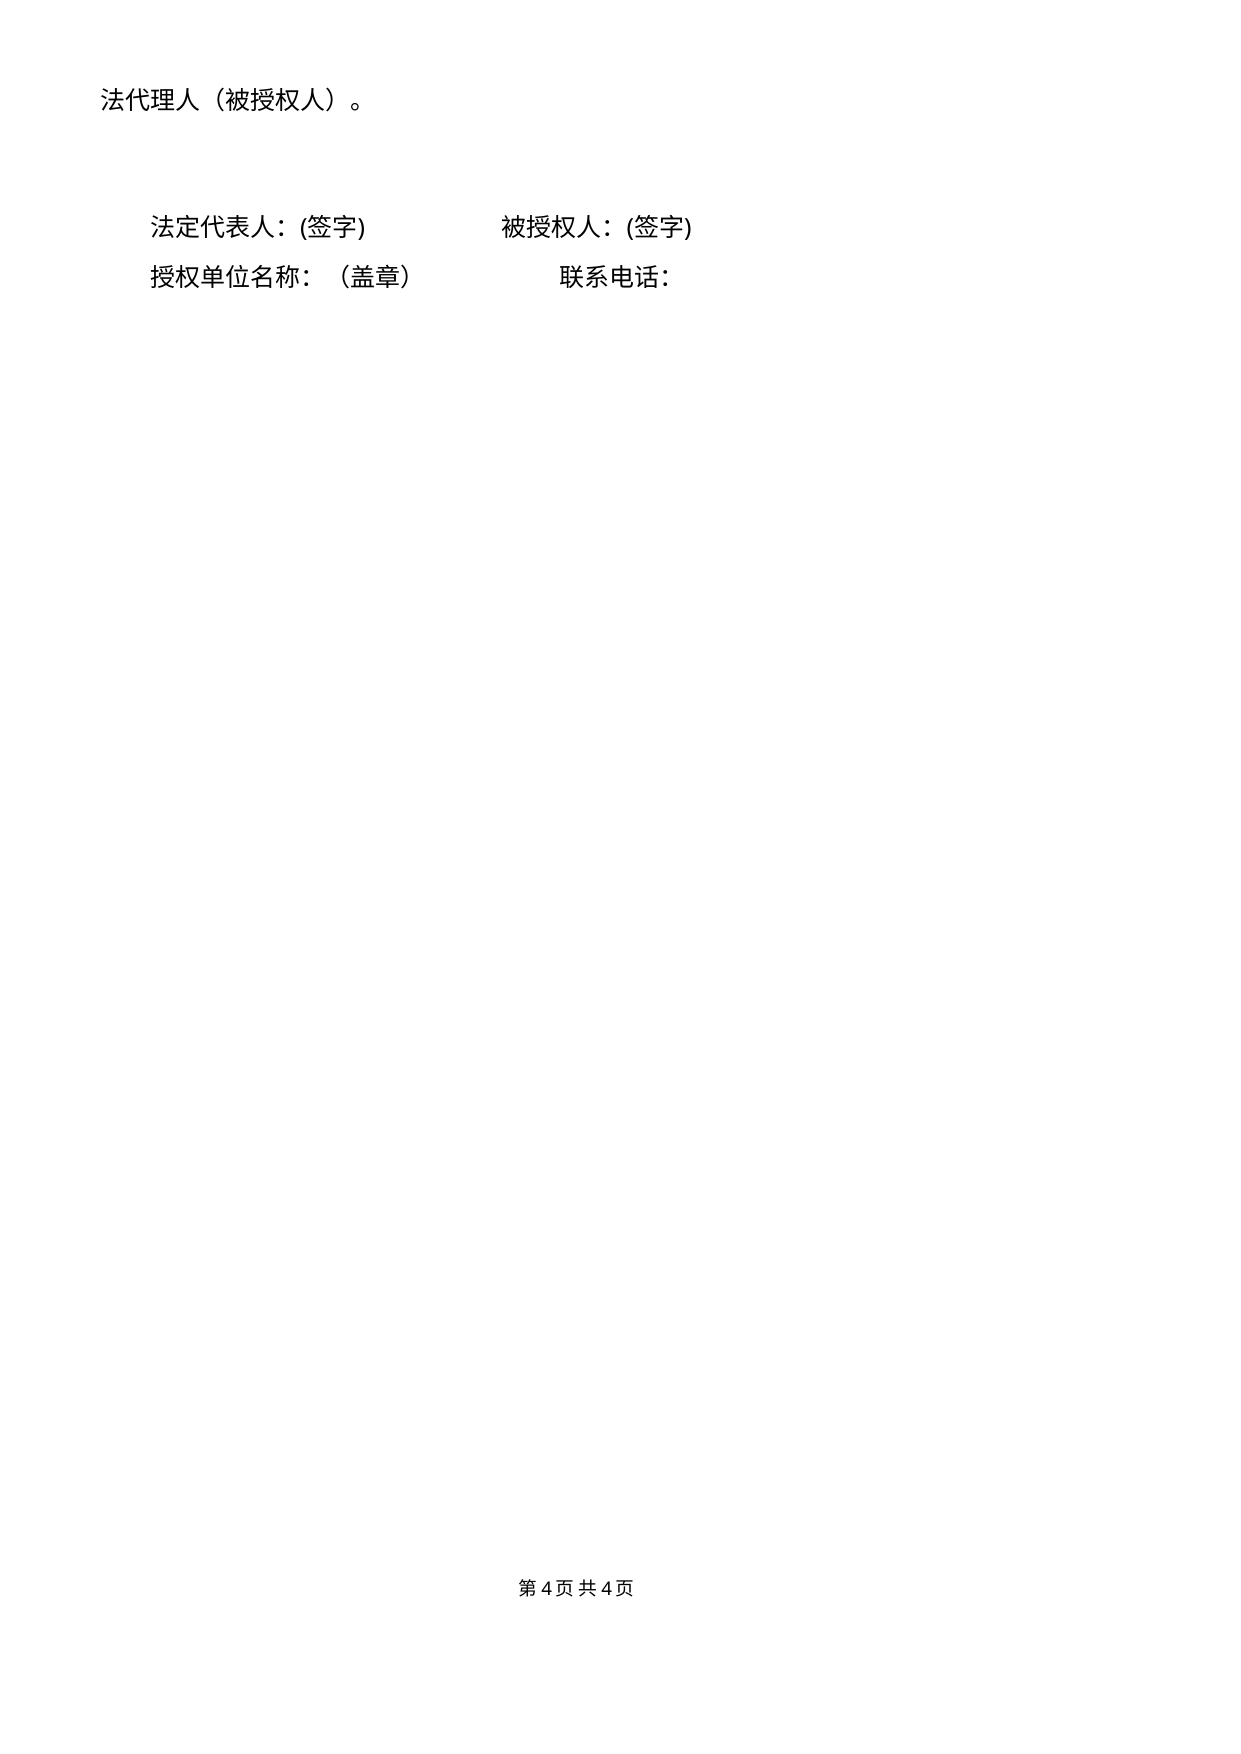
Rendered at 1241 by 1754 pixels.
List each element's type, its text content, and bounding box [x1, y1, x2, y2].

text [100, 66, 1053, 131]
text 法定代表人：(签字) 被授权人：(签字) [100, 196, 1053, 246]
text 授权单位名称：（盖章） 联系电话： [100, 246, 1053, 296]
